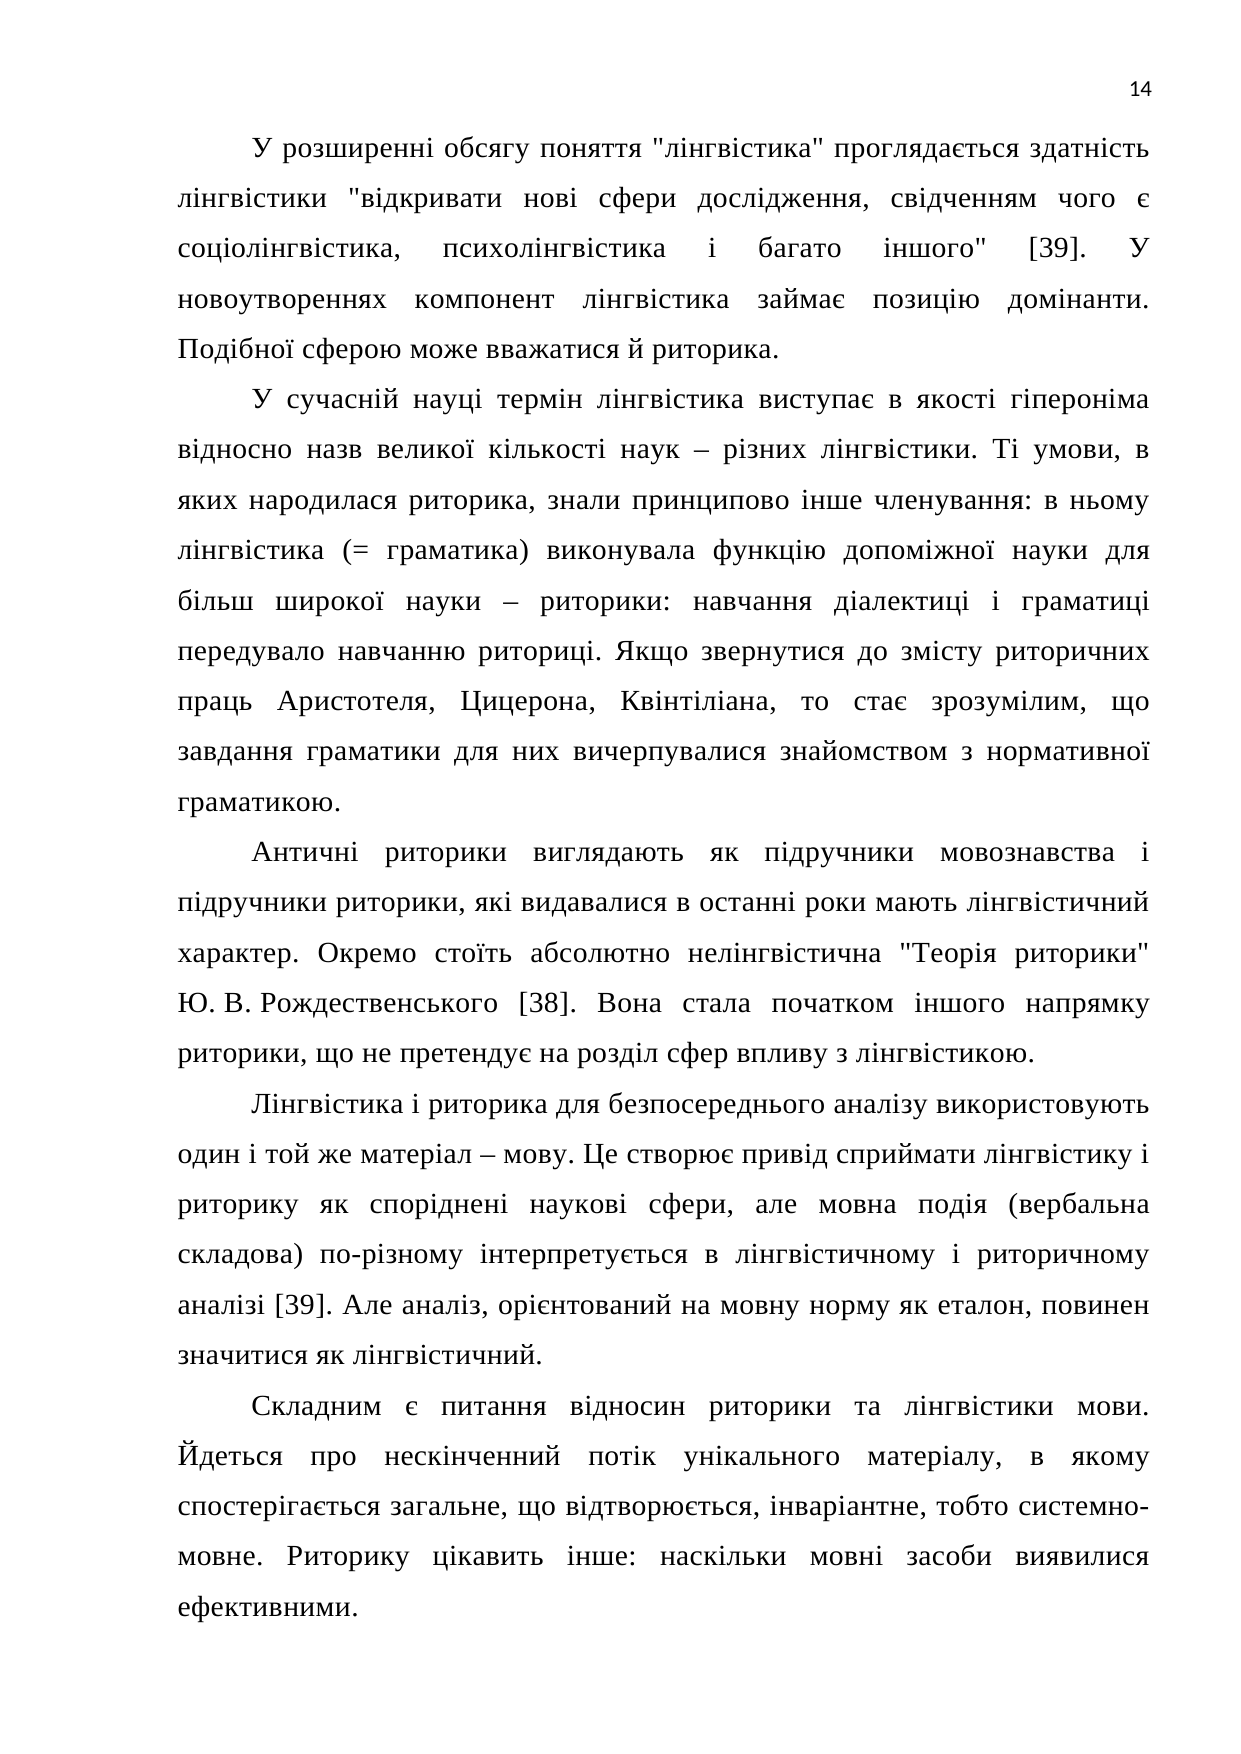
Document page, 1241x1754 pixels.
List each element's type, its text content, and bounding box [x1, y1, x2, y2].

text Лінгвістика і риторика для безпосереднього аналізу використовують один і той же матеріал – мову. Це створює привід сприймати лінгвістику і риторику як споріднені наукові сфери, але мовна подія (вербальна складова) по-різному інтерпретується в лінгвістичному і риторичному аналізі [39]. Але аналіз, орієнтований на мовну норму як еталон, повинен значитися як лінгвістичний. [177, 1086, 1152, 1371]
text У розширенні обсягу поняття "лінгвістика" проглядається здатність лінгвістики "відкривати нові сфери дослідження, свідченням чого є соціолінгвістика, психолінгвістика і багато іншого" [39]. У новоутвореннях компонент лінгвістика займає позицію домінанти. Подібної сферою може вважатися й риторика. [177, 130, 1152, 364]
text Складним є питання відносин риторики та лінгвістики мови. Йдеться про нескінченний потік унікального матеріалу, в якому спостерігається загальне, що відтворюється, інваріантне, тобто системно-мовне. Риторику цікавить інше: наскільки мовні засоби виявилися ефективними. [177, 1388, 1152, 1622]
text Античні риторики виглядають як підручники мовознавства і підручники риторики, які видавалися в останні роки мають лінгвістичний характер. Окремо стоїть абсолютно нелінгвістична "Теорія риторики" Ю. В. Рождественського [38]. Вона стала початком іншого напрямку риторики, що не претендує на розділ сфер впливу з лінгвістикою. [177, 834, 1152, 1069]
text У сучасній науці термін лінгвістика виступає в якості гіпероніма відносно назв великої кількості наук – різних лінгвістики. Ті умови, в яких народилася риторика, знали принципово інше членування: в ньому лінгвістика (= граматика) виконувала функцію допоміжної науки для більш широкої науки – риторики: навчання діалектиці і граматиці передувало навчанню риториці. Якщо звернутися до змісту риторичних праць Аристотеля, Цицерона, Квінтіліана, то стає зрозумілим, що завдання граматики для них вичерпувалися знайомством з нормативної граматикою. [177, 381, 1152, 817]
